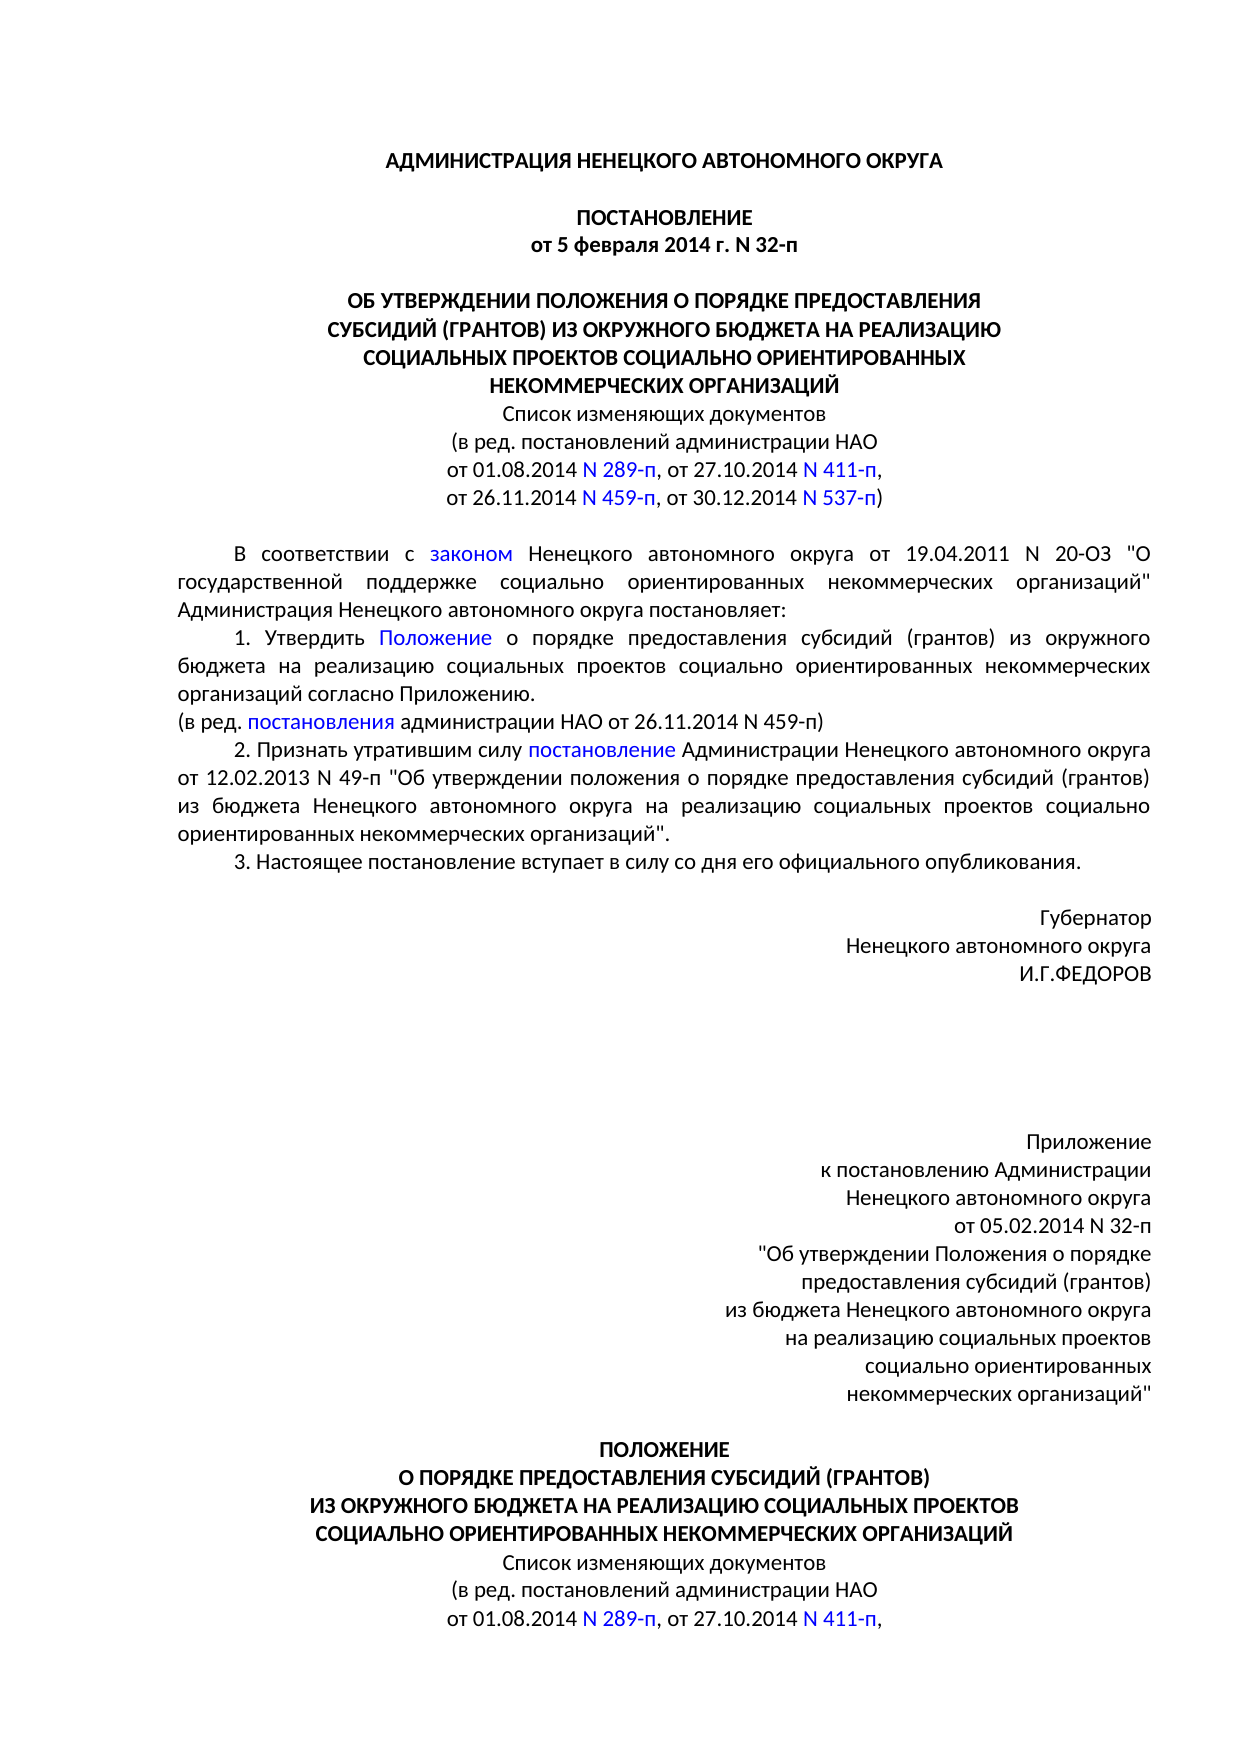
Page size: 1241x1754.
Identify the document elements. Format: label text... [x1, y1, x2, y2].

text некоммерческих организаций" [177, 1379, 1152, 1407]
text на реализацию социальных проектов [177, 1323, 1152, 1351]
title СОЦИАЛЬНЫХ ПРОЕКТОВ СОЦИАЛЬНО ОРИЕНТИРОВАННЫХ [177, 343, 1152, 371]
text 2. Признать утратившим силу постановление Администрации Ненецкого автономного округа от 12.02.2013 N 49-п "Об утверждении положения о порядке предоставления субсидий (грантов) из бюджета Ненецкого автономного округа на реализацию социальных проектов социально ориентированных некоммерческих организаций". [177, 735, 1152, 847]
text (в ред. постановления администрации НАО от 26.11.2014 N 459-п) [177, 707, 1152, 735]
text В соответствии с законом Ненецкого автономного округа от 19.04.2011 N 20-ОЗ "О государственной поддержке социально ориентированных некоммерческих организаций" Администрация Ненецкого автономного округа постановляет: [177, 539, 1152, 623]
text Ненецкого автономного округа [177, 931, 1152, 959]
title О ПОРЯДКЕ ПРЕДОСТАВЛЕНИЯ СУБСИДИЙ (ГРАНТОВ) [177, 1463, 1152, 1492]
text от 05.02.2014 N 32-п [177, 1211, 1152, 1239]
text предоставления субсидий (грантов) [177, 1267, 1152, 1295]
text Губернатор [177, 903, 1152, 931]
text Список изменяющих документов [177, 399, 1152, 427]
title ОБ УТВЕРЖДЕНИИ ПОЛОЖЕНИЯ О ПОРЯДКЕ ПРЕДОСТАВЛЕНИЯ [177, 287, 1152, 315]
title СОЦИАЛЬНО ОРИЕНТИРОВАННЫХ НЕКОММЕРЧЕСКИХ ОРГАНИЗАЦИЙ [177, 1519, 1152, 1548]
text социально ориентированных [177, 1351, 1152, 1379]
text от 26.11.2014 N 459-п, от 30.12.2014 N 537-п) [177, 483, 1152, 511]
text Список изменяющих документов [177, 1548, 1152, 1576]
title ИЗ ОКРУЖНОГО БЮДЖЕТА НА РЕАЛИЗАЦИЮ СОЦИАЛЬНЫХ ПРОЕКТОВ [177, 1492, 1152, 1519]
text 1. Утвердить Положение о порядке предоставления субсидий (грантов) из окружного бюджета на реализацию социальных проектов социально ориентированных некоммерческих организаций согласно Приложению. [177, 623, 1152, 707]
text (в ред. постановлений администрации НАО [177, 427, 1152, 455]
title ПОСТАНОВЛЕНИЕ [177, 203, 1152, 231]
text "Об утверждении Положения о порядке [177, 1239, 1152, 1267]
title НЕКОММЕРЧЕСКИХ ОРГАНИЗАЦИЙ [177, 371, 1152, 399]
title ПОЛОЖЕНИЕ [177, 1436, 1152, 1463]
title СУБСИДИЙ (ГРАНТОВ) ИЗ ОКРУЖНОГО БЮДЖЕТА НА РЕАЛИЗАЦИЮ [177, 315, 1152, 343]
text (в ред. постановлений администрации НАО [177, 1576, 1152, 1604]
text от 01.08.2014 N 289-п, от 27.10.2014 N 411-п, [177, 1604, 1152, 1632]
text из бюджета Ненецкого автономного округа [177, 1295, 1152, 1323]
title АДМИНИСТРАЦИЯ НЕНЕЦКОГО АВТОНОМНОГО ОКРУГА [177, 147, 1152, 174]
text от 01.08.2014 N 289-п, от 27.10.2014 N 411-п, [177, 455, 1152, 483]
title от 5 февраля 2014 г. N 32-п [177, 231, 1152, 259]
text 3. Настоящее постановление вступает в силу со дня его официального опубликования. [177, 847, 1152, 875]
text И.Г.ФЕДОРОВ [177, 959, 1152, 987]
text Ненецкого автономного округа [177, 1183, 1152, 1211]
text к постановлению Администрации [177, 1155, 1152, 1183]
text Приложение [177, 1127, 1152, 1155]
